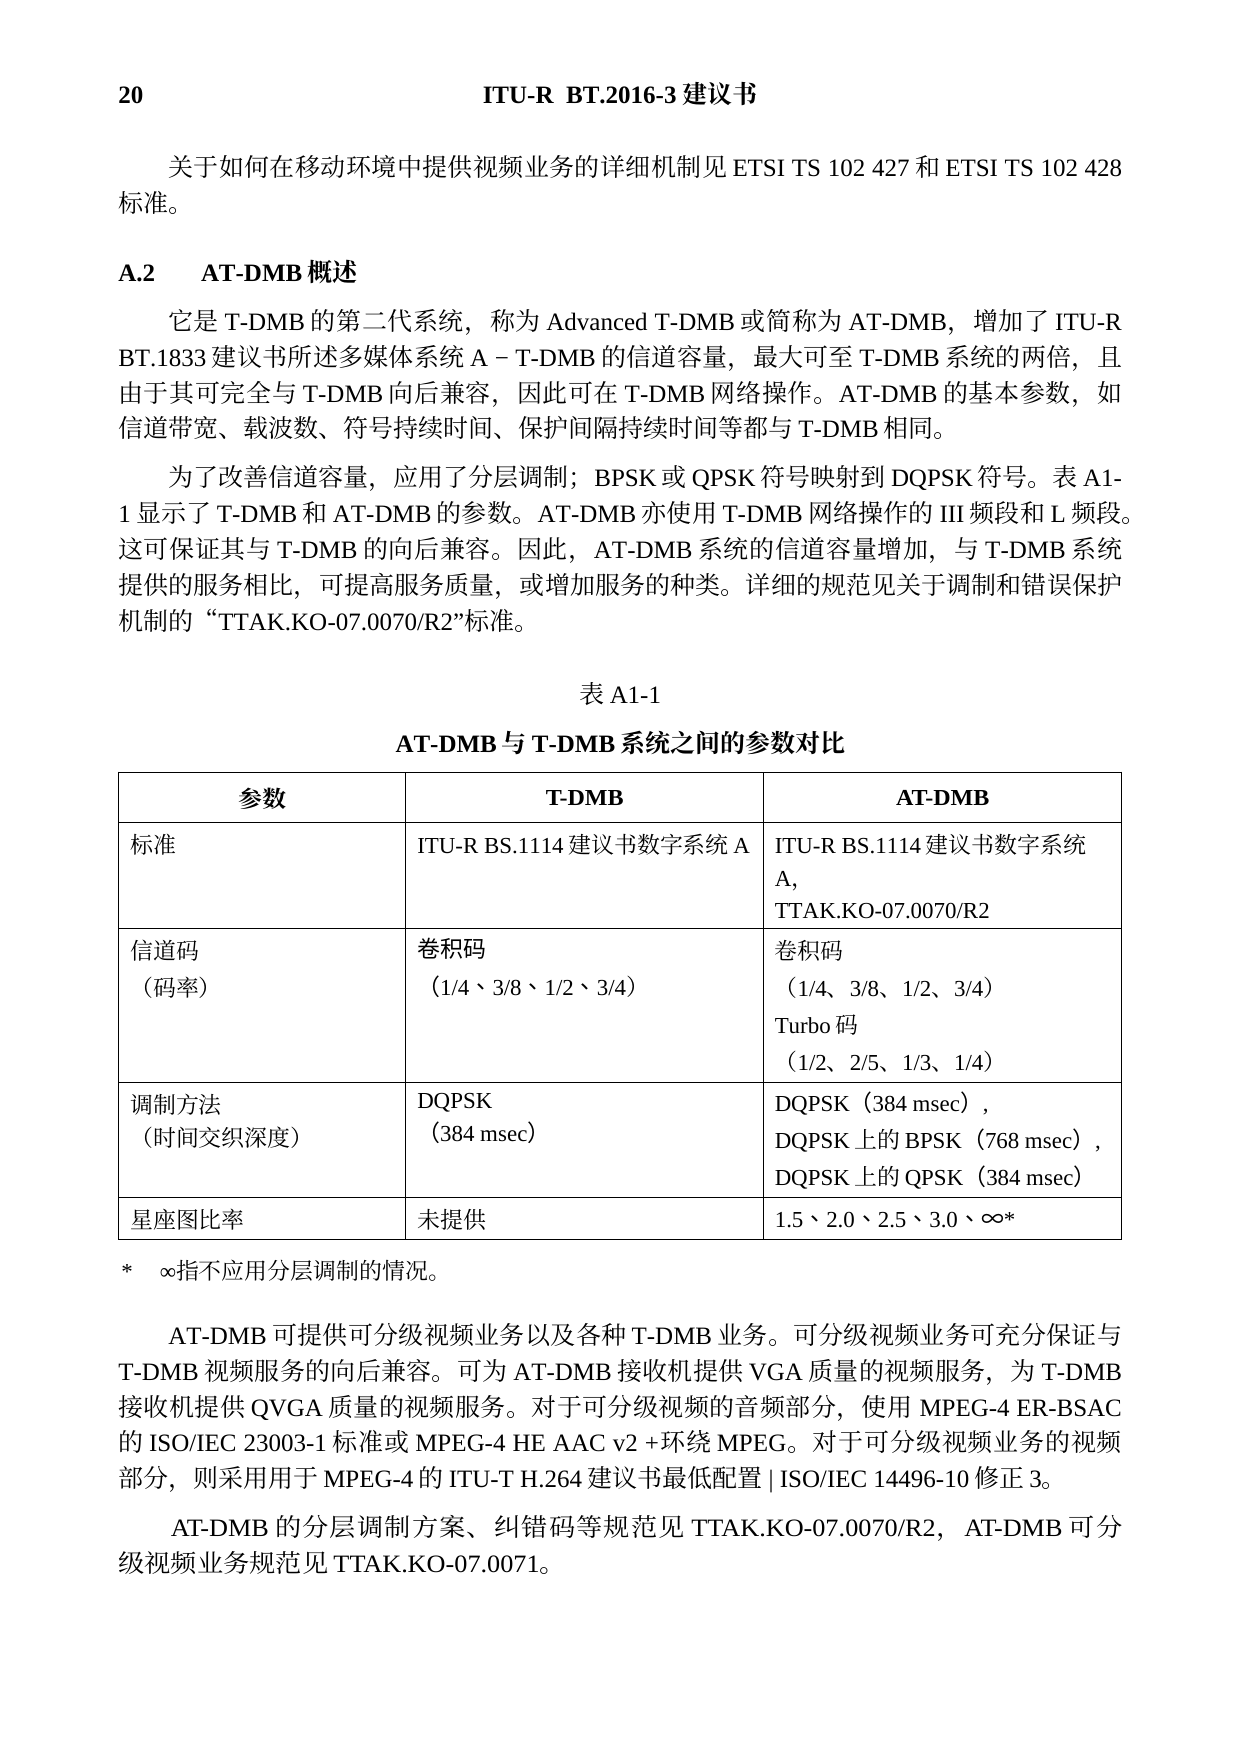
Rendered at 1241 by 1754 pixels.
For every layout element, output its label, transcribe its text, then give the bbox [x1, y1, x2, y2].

text 它是T-DMB的第二代系统，称为Advanced T-DMB或简称为AT-DMB，增加了ITU-R BT.1833建议书所述多媒体系统A − T-DMB的信道容量，最大可至T-DMB系统的两倍，且由于其可完全与T-DMB向后兼容，因此可在T-DMB网络操作。AT-DMB的基本参数，如信道带宽、载波数、符号持续时间、保护间隔持续时间等都与T-DMB相同。 [118, 301, 1122, 445]
table_cell DQPSK（384 msec）, DQPSK上的BPSK（768 msec）, DQPSK上的QPSK（384 msec） [764, 1083, 1121, 1197]
table_cell 卷积码 （1/4、3/8、1/2、3/4） [406, 929, 763, 1082]
table_cell 1.5、2.0、2.5、3.0、∞* [764, 1198, 1121, 1239]
table_cell 标准 [119, 823, 405, 928]
table_cell 信道码 （码率） [119, 929, 405, 1082]
table_cell 调制方法 （时间交织深度） [119, 1083, 405, 1197]
text AT-DMB可提供可分级视频业务以及各种T-DMB业务。可分级视频业务可充分保证与T-DMB视频服务的向后兼容。可为AT-DMB接收机提供VGA质量的视频服务，为T-DMB接收机提供QVGA质量的视频服务。对于可分级视频的音频部分，使用MPEG-4 ER-BSAC的ISO/IEC 23003-1标准或MPEG-4 HE AAC v2 +环绕MPEG。对于可分级视频业务的视频部分，则采用用于MPEG-4的ITU-T H.264建议书最低配置 | ISO/IEC 14496-10修正3。 [118, 1315, 1122, 1495]
title AT-DMB与T-DMB系统之间的参数对比 [118, 723, 1122, 759]
table_cell 未提供 [406, 1198, 763, 1239]
text 表A1-1 [118, 675, 1122, 711]
table_cell ITU-R BS.1114建议书数字系统A， TTAK.KO-07.0070/R2 [764, 823, 1121, 928]
table_cell 星座图比率 [119, 1198, 405, 1239]
text 为了改善信道容量，应用了分层调制；BPSK或QPSK符号映射到DQPSK符号。表A1-1显示了T-DMB和AT-DMB的参数。AT-DMB亦使用T-DMB网络操作的III频段和L频段。这可保证其与T-DMB的向后兼容。因此，AT-DMB系统的信道容量增加，与T-DMB系统提供的服务相比，可提高服务质量，或增加服务的种类。详细的规范见关于调制和错误保护机制的“TTAK.KO-07.0070/R2”标准。 [118, 458, 1122, 637]
table_cell DQPSK （384 msec） [406, 1083, 763, 1197]
title 关于如何在移动环境中提供视频业务的详细机制见ETSI TS 102 427和ETSI TS 102 428标准。 [118, 148, 1122, 219]
table_cell ITU-R BS.1114建议书数字系统A [406, 823, 763, 928]
table_header 参数 [119, 773, 405, 822]
table_header AT-DMB [764, 773, 1121, 822]
subtitle A.2 AT-DMB概述 [118, 253, 1122, 289]
table_cell * ∞指不应用分层调制的情况。 [119, 1240, 1122, 1290]
text AT-DMB的分层调制方案、纠错码等规范见TTAK.KO-07.0070/R2，AT-DMB可分级视频业务规范见TTAK.KO-07.0071。 [118, 1507, 1122, 1579]
table_cell 卷积码 （1/4、3/8、1/2、3/4） Turbo码 （1/2、2/5、1/3、1/4） [764, 929, 1121, 1082]
table_header T-DMB [406, 773, 763, 822]
